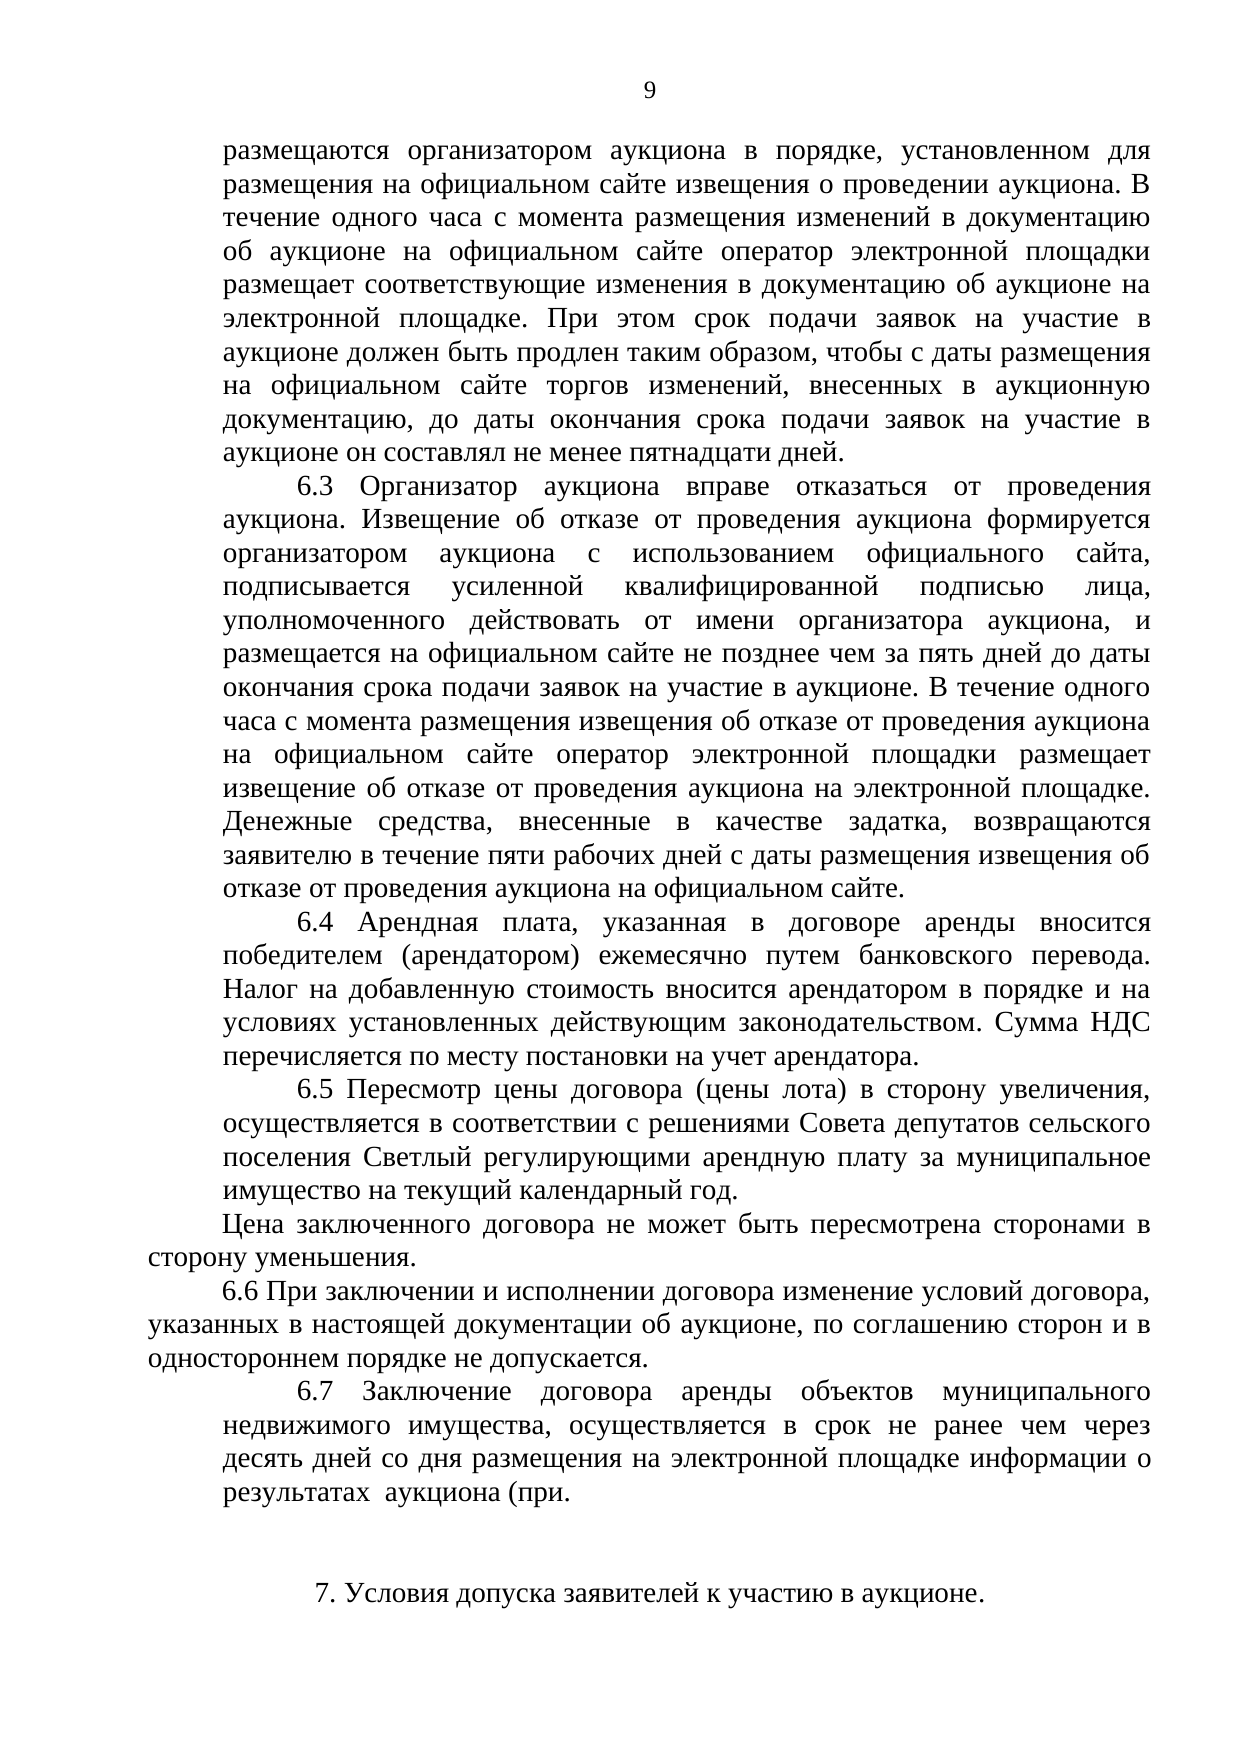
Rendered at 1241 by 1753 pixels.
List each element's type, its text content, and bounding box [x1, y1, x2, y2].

list Цена заключенного договора не может быть пересмотрена сторонами в сторону уменьшения. [148, 1206, 1152, 1273]
list 6.6 При заключении и исполнении договора изменение условий договора, указанных в настоящей документации об аукционе, по соглашению сторон и в одностороннем порядке не допускается. [148, 1273, 1152, 1373]
text 6.4 Арендная плата, указанная в договоре аренды вносится победителем (арендатором) ежемесячно путем банковского перевода. Налог на добавленную стоимость вносится арендатором в порядке и на условиях установленных действующим законодательством. Сумма НДС перечисляется по месту постановки на учет арендатора. [223, 904, 1152, 1072]
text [223, 132, 1152, 468]
text 6.7 Заключение договора аренды объектов муниципального недвижимого имущества, осуществляется в срок не ранее чем через десять дней со дня размещения на электронной площадке информации о результатах аукциона (при. [223, 1373, 1152, 1508]
text 6.5 Пересмотр цены договора (цены лота) в сторону увеличения, осуществляется в соответствии с решениями Совета депутатов сельского поселения Светлый регулирующими арендную плату за муниципальное имущество на текущий календарный год. [223, 1072, 1152, 1206]
text 6.3 Организатор аукциона вправе отказаться от проведения аукциона. Извещение об отказе от проведения аукциона формируется организатором аукциона с использованием официального сайта, подписывается усиленной квалифицированной подписью лица, уполномоченного действовать от имени организатора аукциона, и размещается на официальном сайте не позднее чем за пять дней до даты окончания срока подачи заявок на участие в аукционе. В течение одного часа с момента размещения извещения об отказе от проведения аукциона на официальном сайте оператор электронной площадки размещает извещение об отказе от проведения аукциона на электронной площадке. Денежные средства, внесенные в качестве задатка, возвращаются заявителю в течение пяти рабочих дней с даты размещения извещения об отказе от проведения аукциона на официальном сайте. [223, 468, 1152, 904]
list 7. Условия допуска заявителей к участию в аукционе. [148, 1575, 1152, 1608]
